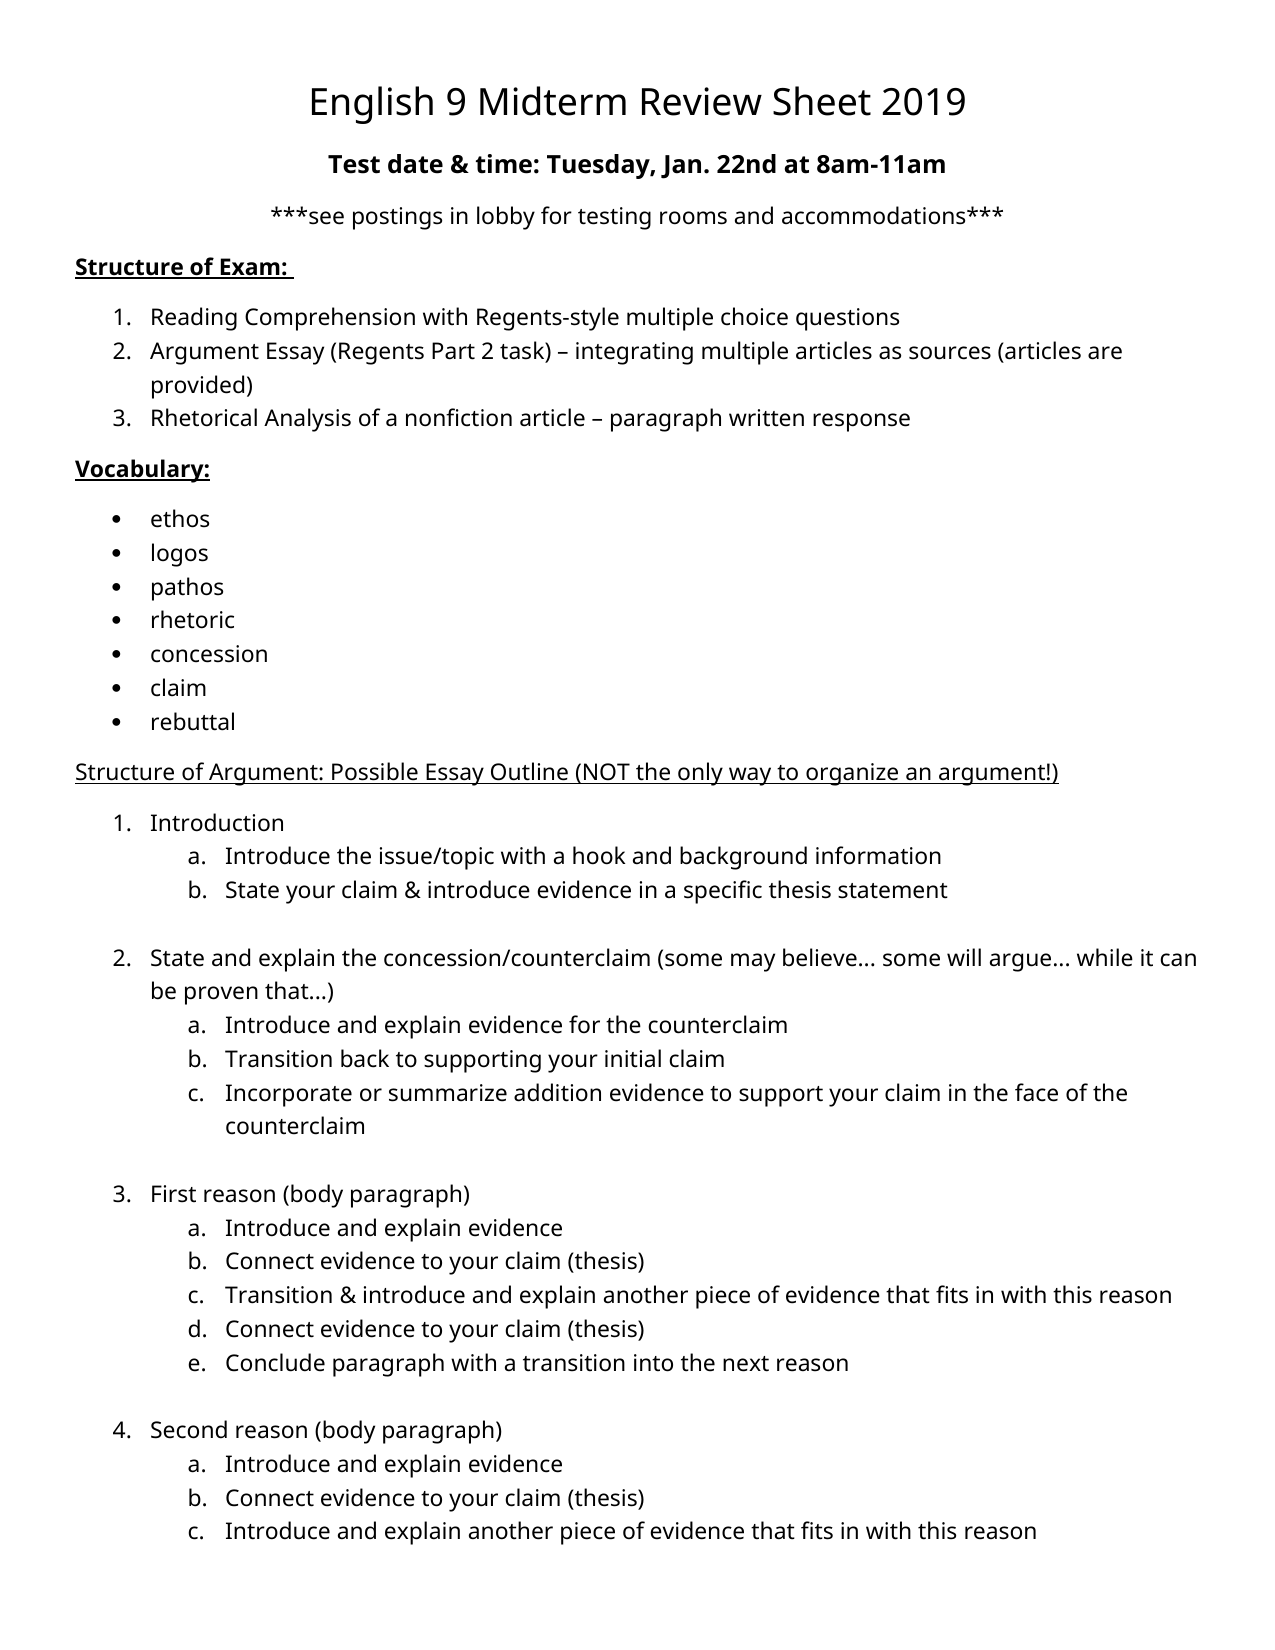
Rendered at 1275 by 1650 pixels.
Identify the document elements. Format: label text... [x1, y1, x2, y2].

list Second reason (body paragraph) [112, 1414, 1200, 1445]
list Connect evidence to your claim (thesis) [187, 1313, 1200, 1344]
list rebuttal [112, 706, 1200, 737]
list Introduce and explain another piece of evidence that fits in with this reason [187, 1515, 1200, 1546]
text Structure of Exam: [75, 251, 1200, 282]
list logos [112, 537, 1200, 568]
text ***see postings in lobby for testing rooms and accommodations*** [75, 200, 1200, 231]
list claim [112, 672, 1200, 703]
list rhetoric [112, 604, 1200, 636]
list Introduce and explain evidence for the counterclaim [187, 1009, 1200, 1040]
list Connect evidence to your claim (thesis) [187, 1481, 1200, 1513]
list First reason (body paragraph) [112, 1178, 1200, 1209]
list Introduce and explain evidence [187, 1448, 1200, 1479]
list Transition back to supporting your initial claim [187, 1043, 1200, 1074]
list Incorporate or summarize addition evidence to support your claim in the face of the counterclaim [187, 1076, 1200, 1141]
list Argument Essay (Regents Part 2 task) – integrating multiple articles as sources (articles are provided) [112, 335, 1200, 400]
list Reading Comprehension with Regents-style multiple choice questions [112, 301, 1200, 332]
list ethos [112, 503, 1200, 534]
list Conclude paragraph with a transition into the next reason [187, 1346, 1200, 1378]
list Rhetorical Analysis of a nonfiction article – paragraph written response [112, 402, 1200, 433]
list Connect evidence to your claim (thesis) [187, 1245, 1200, 1276]
text Test date & time: Tuesday, Jan. 22nd at 8am-11am [75, 147, 1200, 181]
text English 9 Midterm Review Sheet 2019 [75, 75, 1200, 126]
text Vocabulary: [75, 453, 1200, 484]
list Transition & introduce and explain another piece of evidence that fits in with this reason [187, 1279, 1200, 1310]
list State and explain the concession/counterclaim (some may believe... some will argue... while it can be proven that...) [112, 941, 1200, 1006]
list Introduction [112, 806, 1200, 838]
text Structure of Argument: Possible Essay Outline (NOT the only way to organize an argument!) [75, 756, 1200, 787]
list Introduce the issue/topic with a hook and background information [187, 840, 1200, 871]
list Introduce and explain evidence [187, 1211, 1200, 1243]
list State your claim & introduce evidence in a specific thesis statement [187, 874, 1200, 905]
list concession [112, 638, 1200, 669]
list pathos [112, 571, 1200, 602]
